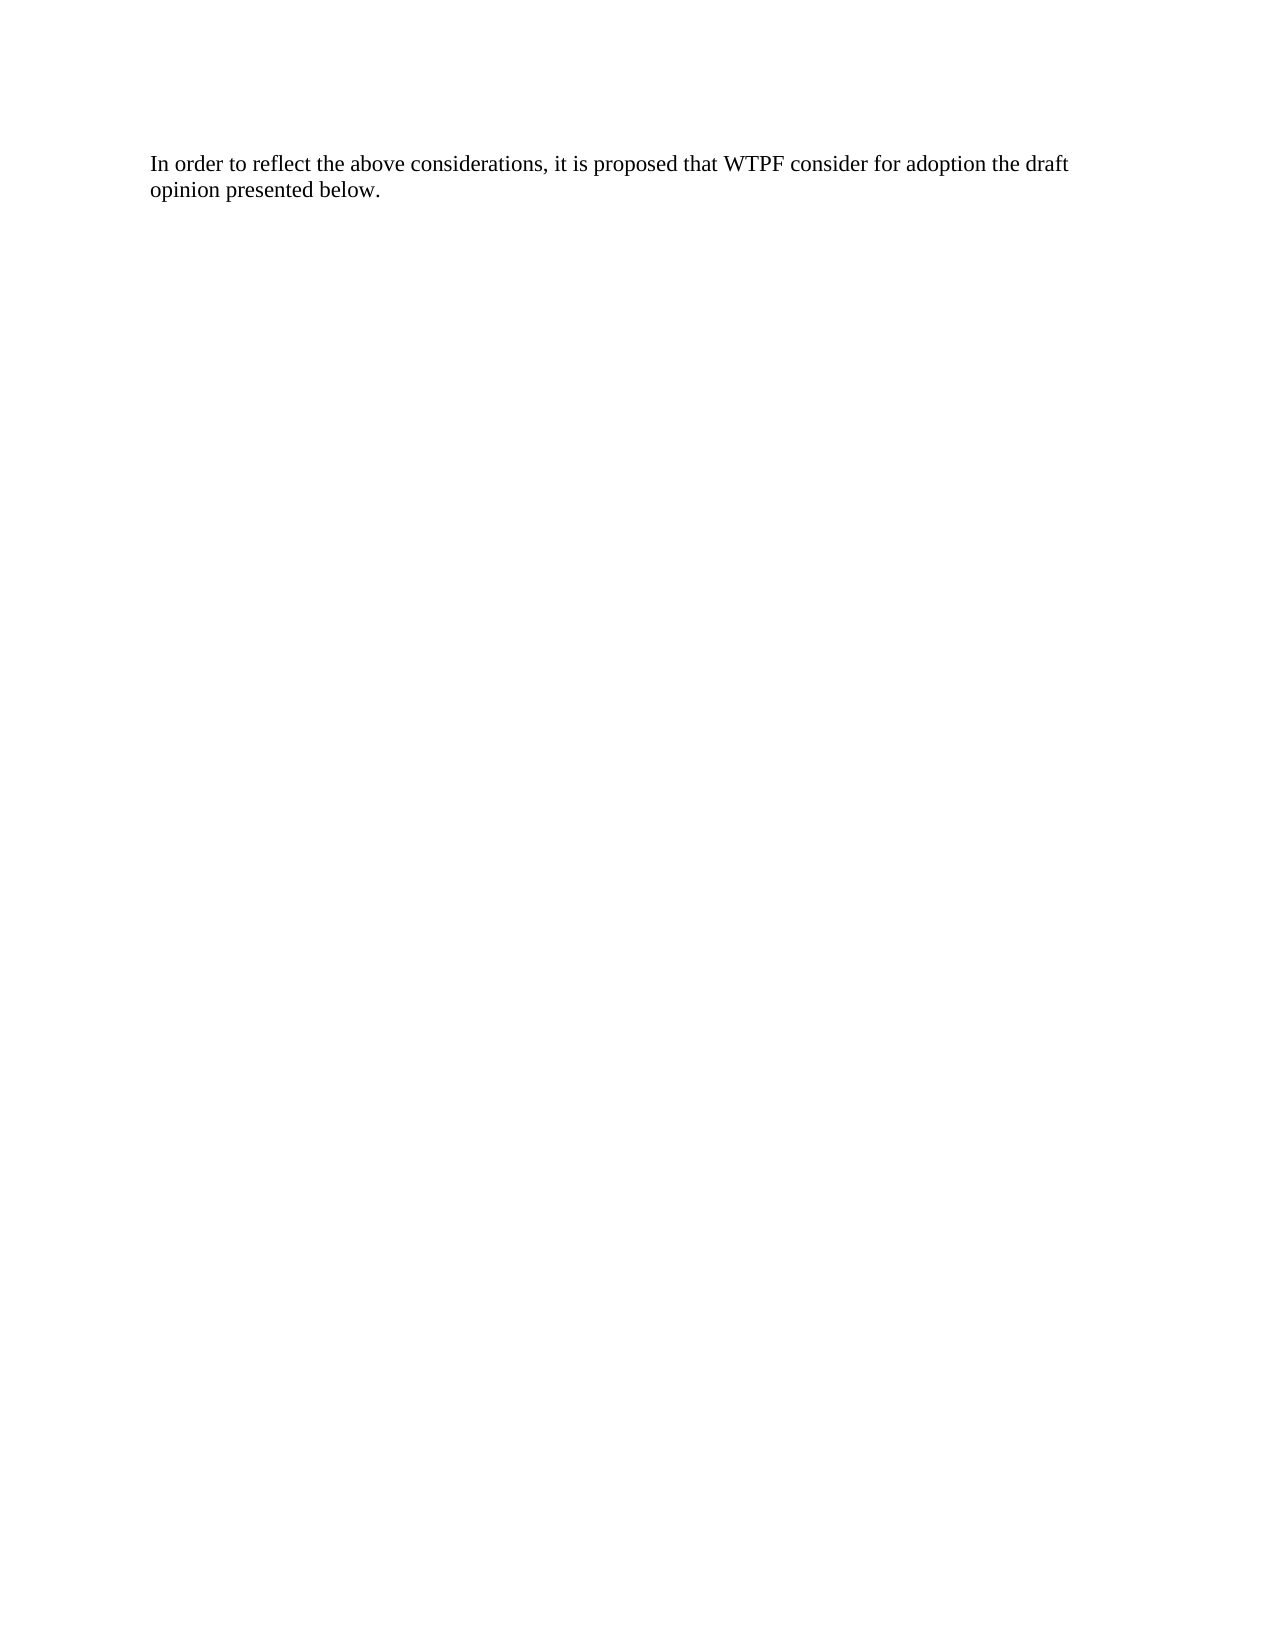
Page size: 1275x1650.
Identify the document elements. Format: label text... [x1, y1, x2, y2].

text In order to reflect the above considerations, it is proposed that WTPF consider for adoption the draft opinion presented below. [150, 150, 1125, 203]
